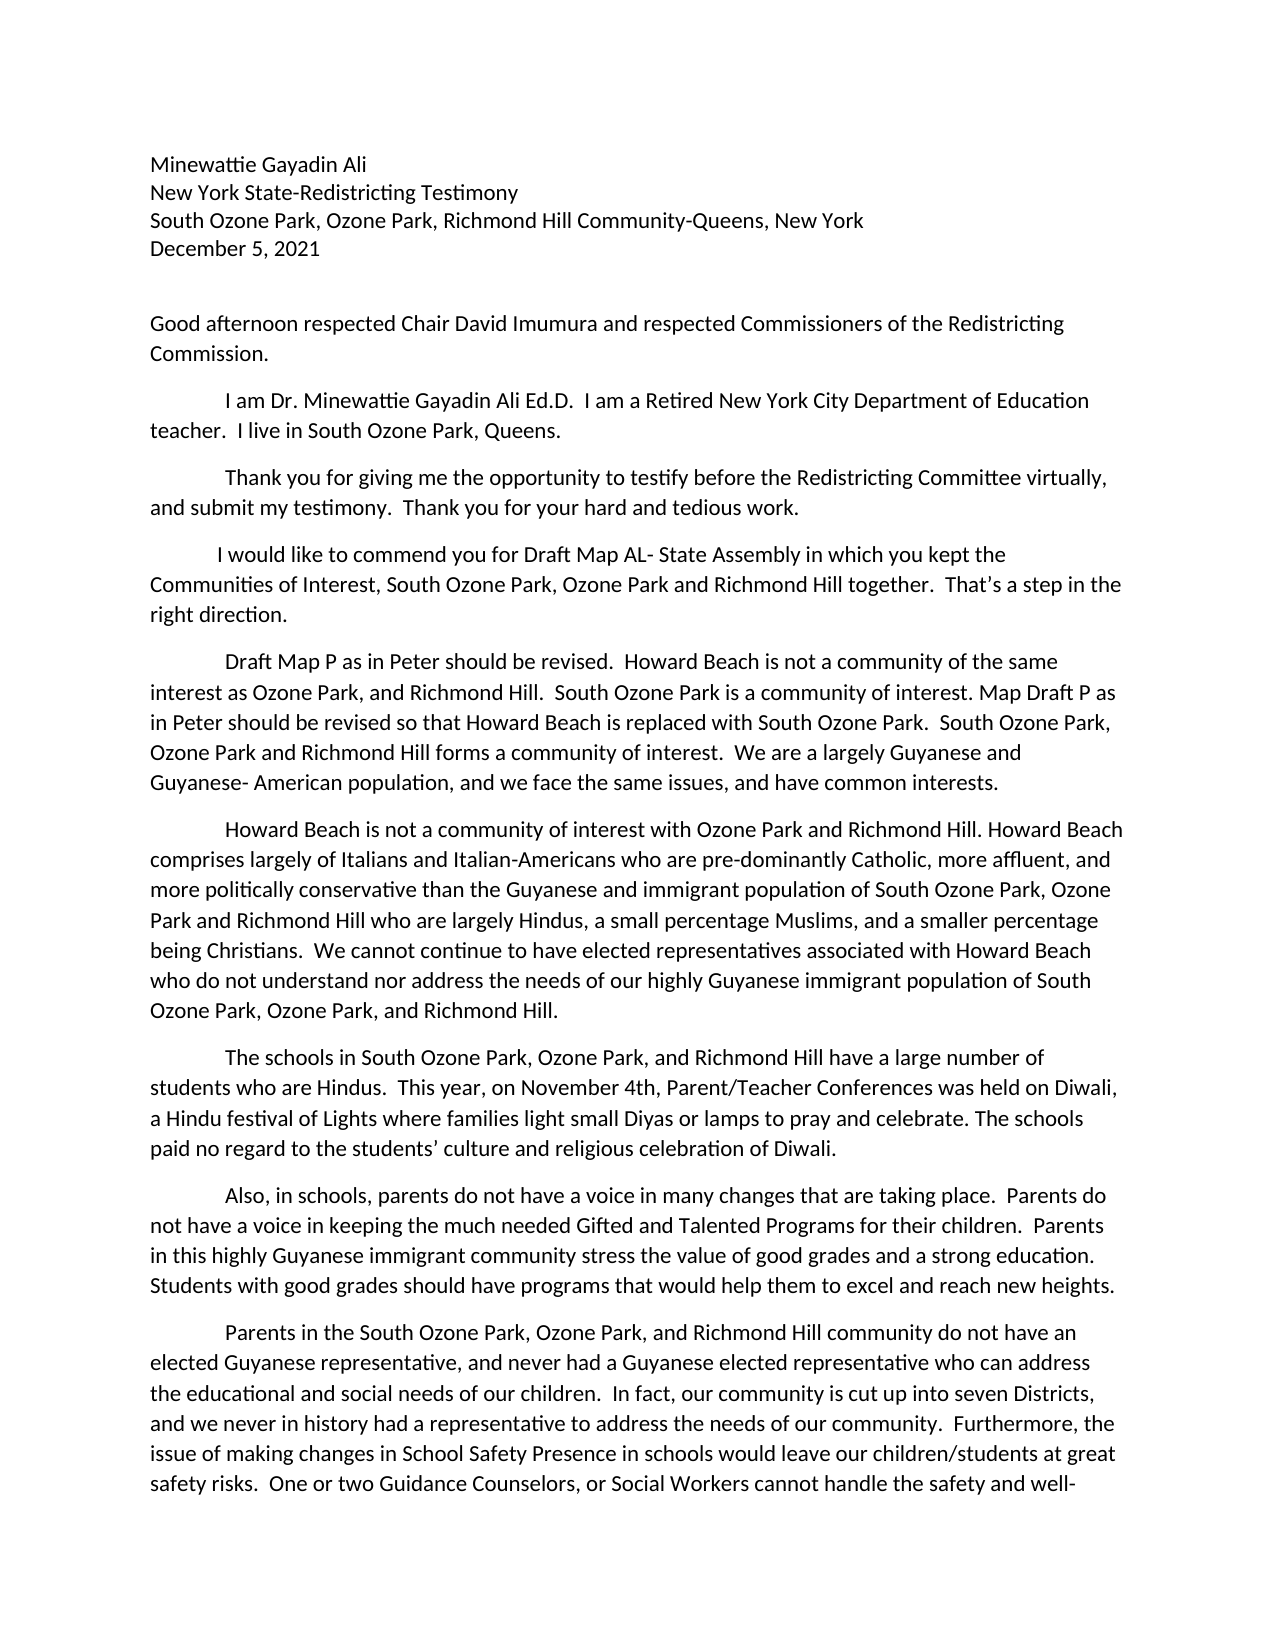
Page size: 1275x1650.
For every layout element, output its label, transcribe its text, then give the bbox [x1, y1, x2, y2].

text The schools in South Ozone Park, Ozone Park, and Richmond Hill have a large number of students who are Hindus. This year, on November 4th, Parent/Teacher Conferences was held on Diwali, a Hindu festival of Lights where families light small Diyas or lamps to pray and celebrate. The schools paid no regard to the students’ culture and religious celebration of Diwali. [150, 1043, 1125, 1162]
text Draft Map P as in Peter should be revised. Howard Beach is not a community of the same interest as Ozone Park, and Richmond Hill. South Ozone Park is a community of interest. Map Draft P as in Peter should be revised so that Howard Beach is replaced with South Ozone Park. South Ozone Park, Ozone Park and Richmond Hill forms a community of interest. We are a largely Guyanese and Guyanese- American population, and we face the same issues, and have common interests. [150, 647, 1125, 796]
text Good afternoon respected Chair David Imumura and respected Commissioners of the Redistricting Commission. [150, 309, 1125, 367]
text South Ozone Park, Ozone Park, Richmond Hill Community-Queens, New York [150, 206, 1125, 234]
text I would like to commend you for Draft Map AL- State Assembly in which you kept the Communities of Interest, South Ozone Park, Ozone Park and Richmond Hill together. That’s a step in the right direction. [150, 540, 1125, 629]
text Thank you for giving me the opportunity to testify before the Redistricting Committee virtually, and submit my testimony. Thank you for your hard and tedious work. [150, 463, 1125, 521]
text I am Dr. Minewattie Gayadin Ali Ed.D. I am a Retired New York City Department of Education teacher. I live in South Ozone Park, Queens. [150, 386, 1125, 444]
text Also, in schools, parents do not have a voice in many changes that are taking place. Parents do not have a voice in keeping the much needed Gifted and Talented Programs for their children. Parents in this highly Guyanese immigrant community stress the value of good grades and a strong education. Students with good grades should have programs that would help them to excel and reach new heights. [150, 1181, 1125, 1299]
text New York State-Redistricting Testimony [150, 178, 1125, 206]
text December 5, 2021 [150, 234, 1125, 262]
text Howard Beach is not a community of interest with Ozone Park and Richmond Hill. Howard Beach comprises largely of Italians and Italian-Americans who are pre-dominantly Catholic, more affluent, and more politically conservative than the Guyanese and immigrant population of South Ozone Park, Ozone Park and Richmond Hill who are largely Hindus, a small percentage Muslims, and a smaller percentage being Christians. We cannot continue to have elected representatives associated with Howard Beach who do not understand nor address the needs of our highly Guyanese immigrant population of South Ozone Park, Ozone Park, and Richmond Hill. [150, 815, 1125, 1024]
text Minewattie Gayadin Ali [150, 150, 1125, 178]
text Parents in the South Ozone Park, Ozone Park, and Richmond Hill community do not have an elected Guyanese representative, and never had a Guyanese elected representative who can address the educational and social needs of our children. In fact, our community is cut up into seven Districts, and we never in history had a representative to address the needs of our community. Furthermore, the issue of making changes in School Safety Presence in schools would leave our children/students at great safety risks. One or two Guidance Counselors, or Social Workers cannot handle the safety and well- [150, 1318, 1125, 1497]
